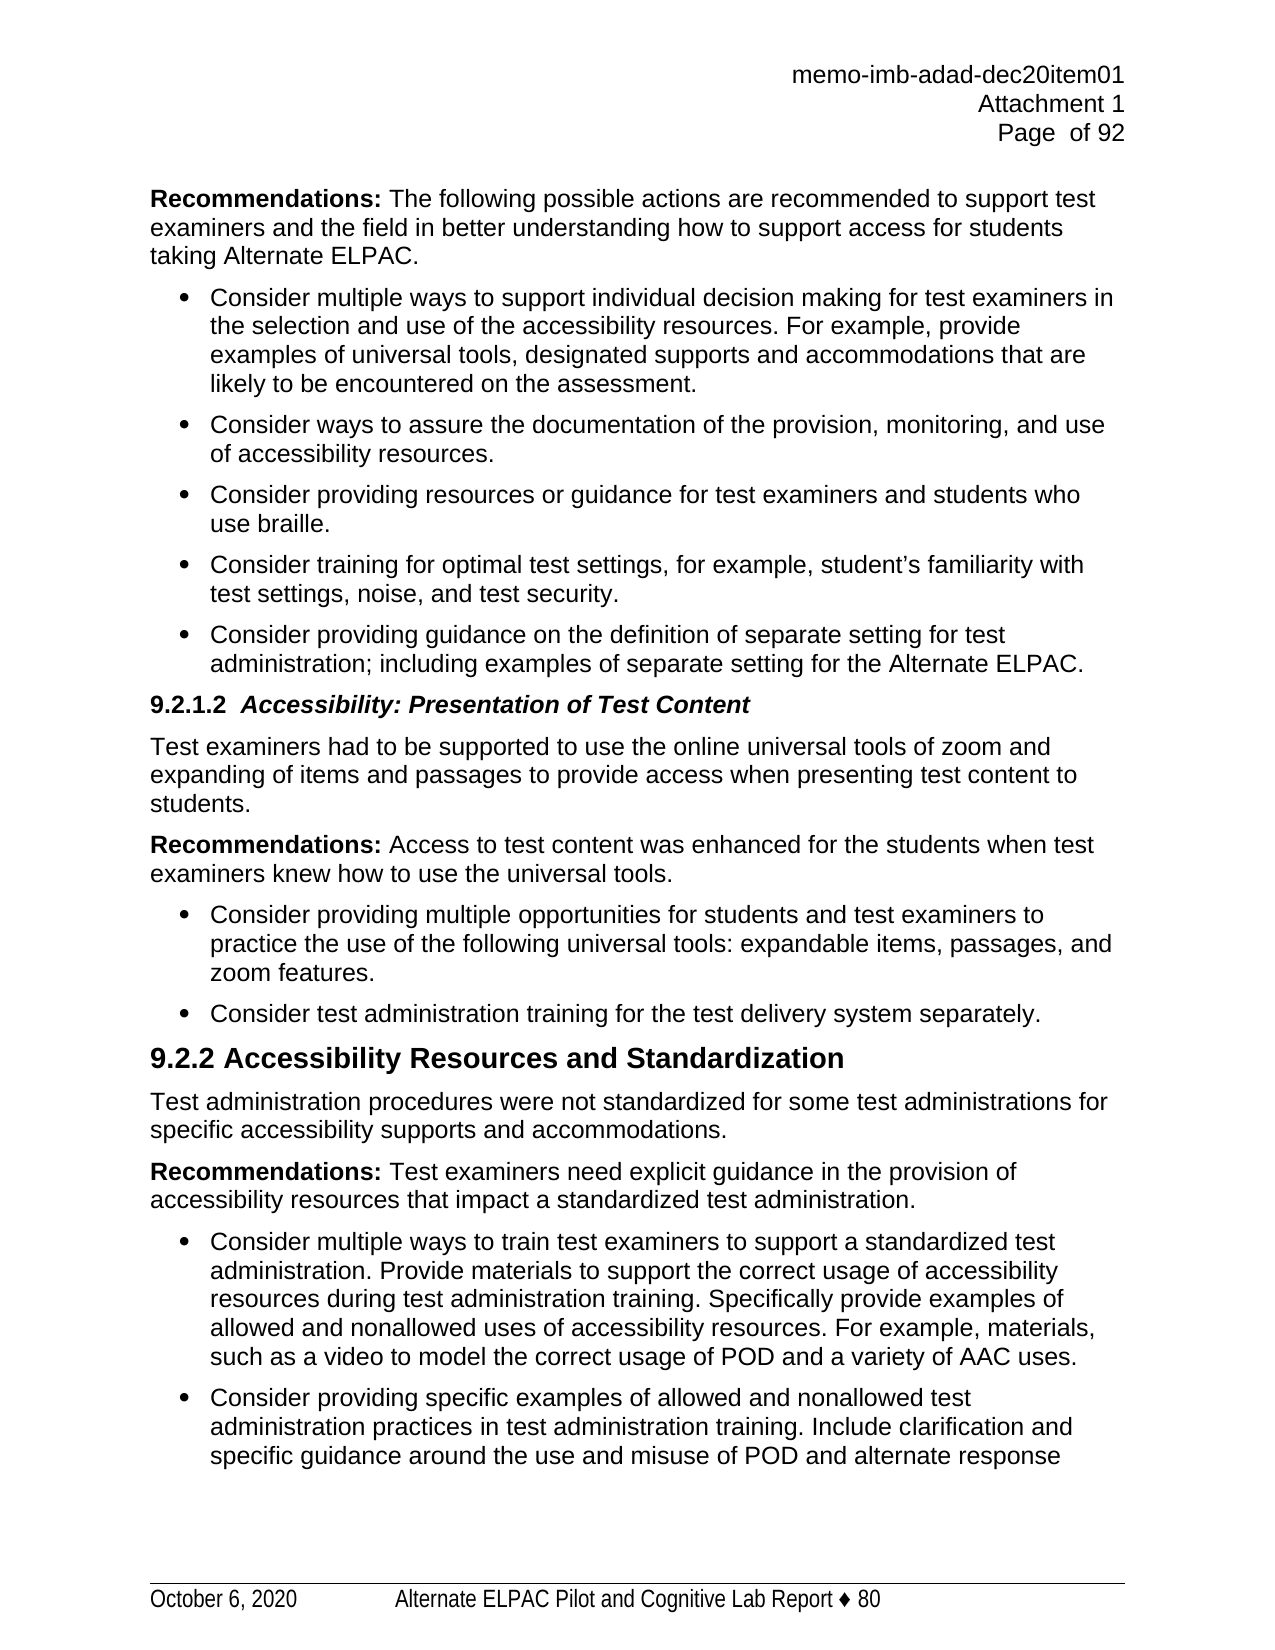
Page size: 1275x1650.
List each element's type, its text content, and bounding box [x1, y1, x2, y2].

text Consider providing guidance on the definition of separate setting for test administration; including examples of separate setting for the Alternate ELPAC. [180, 620, 1125, 678]
text Recommendations: Access to test content was enhanced for the students when test examiners knew how to use the universal tools. [150, 831, 1125, 888]
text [180, 1383, 1125, 1469]
subtitle Accessibility Resources and Standardization [150, 1041, 1125, 1074]
text Consider multiple ways to train test examiners to support a standardized test administration. Provide materials to support the correct usage of accessibility resources during test administration training. Specifically provide examples of allowed and nonallowed uses of accessibility resources. For example, materials, such as a video to model the correct usage of POD and a variety of AAC uses. [180, 1227, 1125, 1371]
text Recommendations: The following possible actions are recommended to support test examiners and the field in better understanding how to support access for students taking Alternate ELPAC. [150, 184, 1125, 270]
subtitle Accessibility: Presentation of Test Content [150, 691, 1125, 719]
text Consider training for optimal test settings, for example, student’s familiarity with test settings, noise, and test security. [180, 550, 1125, 608]
text Recommendations: Test examiners need explicit guidance in the provision of accessibility resources that impact a standardized test administration. [150, 1157, 1125, 1214]
text Consider providing resources or guidance for test examiners and students who use braille. [180, 480, 1125, 538]
text Test examiners had to be supported to use the online universal tools of zoom and expanding of items and passages to provide access when presenting test content to students. [150, 732, 1125, 818]
text Consider ways to assure the documentation of the provision, monitoring, and use of accessibility resources. [180, 410, 1125, 468]
text Test administration procedures were not standardized for some test administrations for specific accessibility supports and accommodations. [150, 1087, 1125, 1144]
text Consider test administration training for the test delivery system separately. [180, 999, 1125, 1028]
text Consider multiple ways to support individual decision making for test examiners in the selection and use of the accessibility resources. For example, provide examples of universal tools, designated supports and accommodations that are likely to be encountered on the assessment. [180, 282, 1125, 398]
text Consider providing multiple opportunities for students and test examiners to practice the use of the following universal tools: expandable items, passages, and zoom features. [180, 901, 1125, 987]
